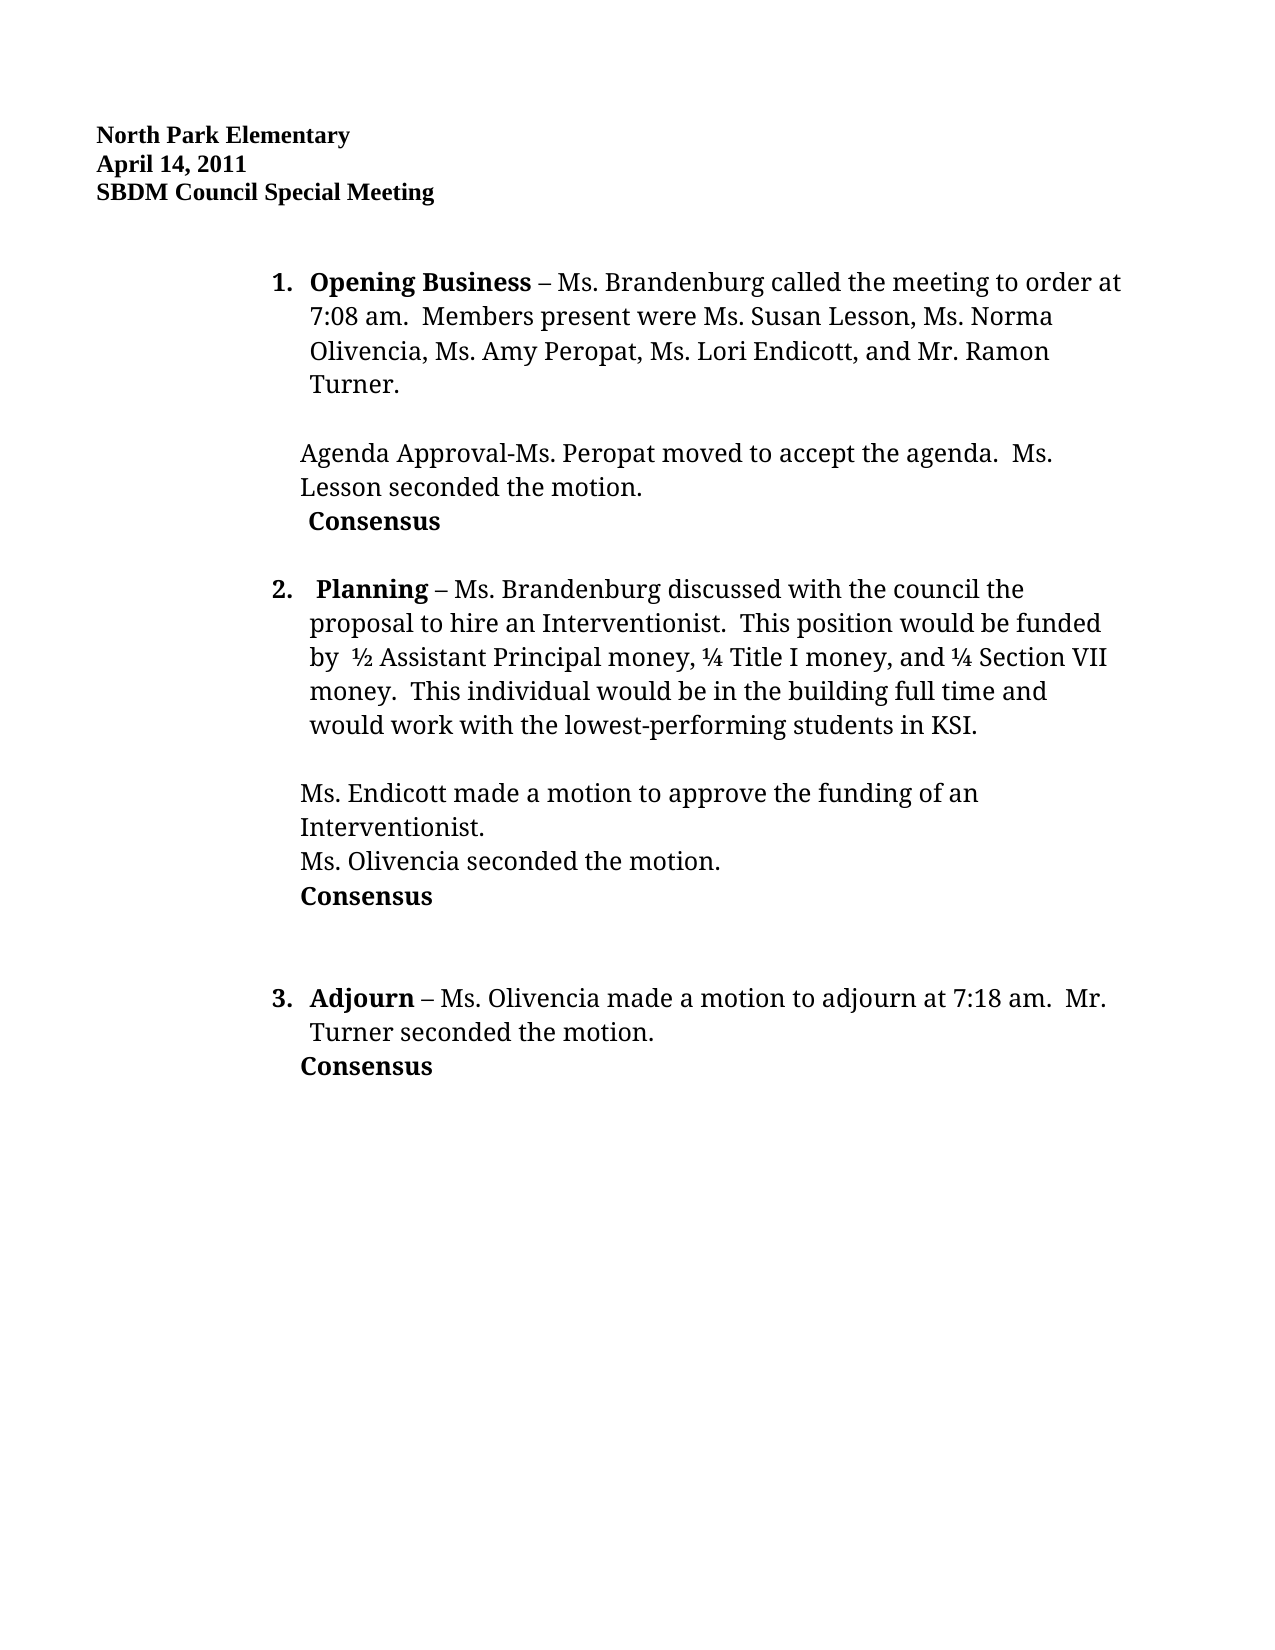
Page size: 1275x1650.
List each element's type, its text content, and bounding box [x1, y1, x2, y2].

text Ms. Olivencia seconded the motion. [300, 844, 1125, 878]
list Planning – Ms. Brandenburg discussed with the council the proposal to hire an Interventionist. This position would be funded by ½ Assistant Principal money, ¼ Title I money, and ¼ Section VII money. This individual would be in the building full time and would work with the lowest-performing students in KSI. [272, 572, 1125, 742]
text Ms. Endicott made a motion to approve the funding of an Interventionist. [300, 776, 1125, 844]
text Consensus [300, 878, 1125, 912]
text Consensus [187, 503, 1125, 537]
text Consensus [300, 1048, 1125, 1082]
list Opening Business – Ms. Brandenburg called the meeting to order at 7:08 am. Members present were Ms. Susan Lesson, Ms. Norma Olivencia, Ms. Amy Peropat, Ms. Lori Endicott, and Mr. Ramon Turner. [272, 265, 1125, 401]
list Adjourn – Ms. Olivencia made a motion to adjourn at 7:18 am. Mr. Turner seconded the motion. [272, 980, 1125, 1048]
text Agenda Approval-Ms. Peropat moved to accept the agenda. Ms. Lesson seconded the motion. [300, 435, 1125, 503]
